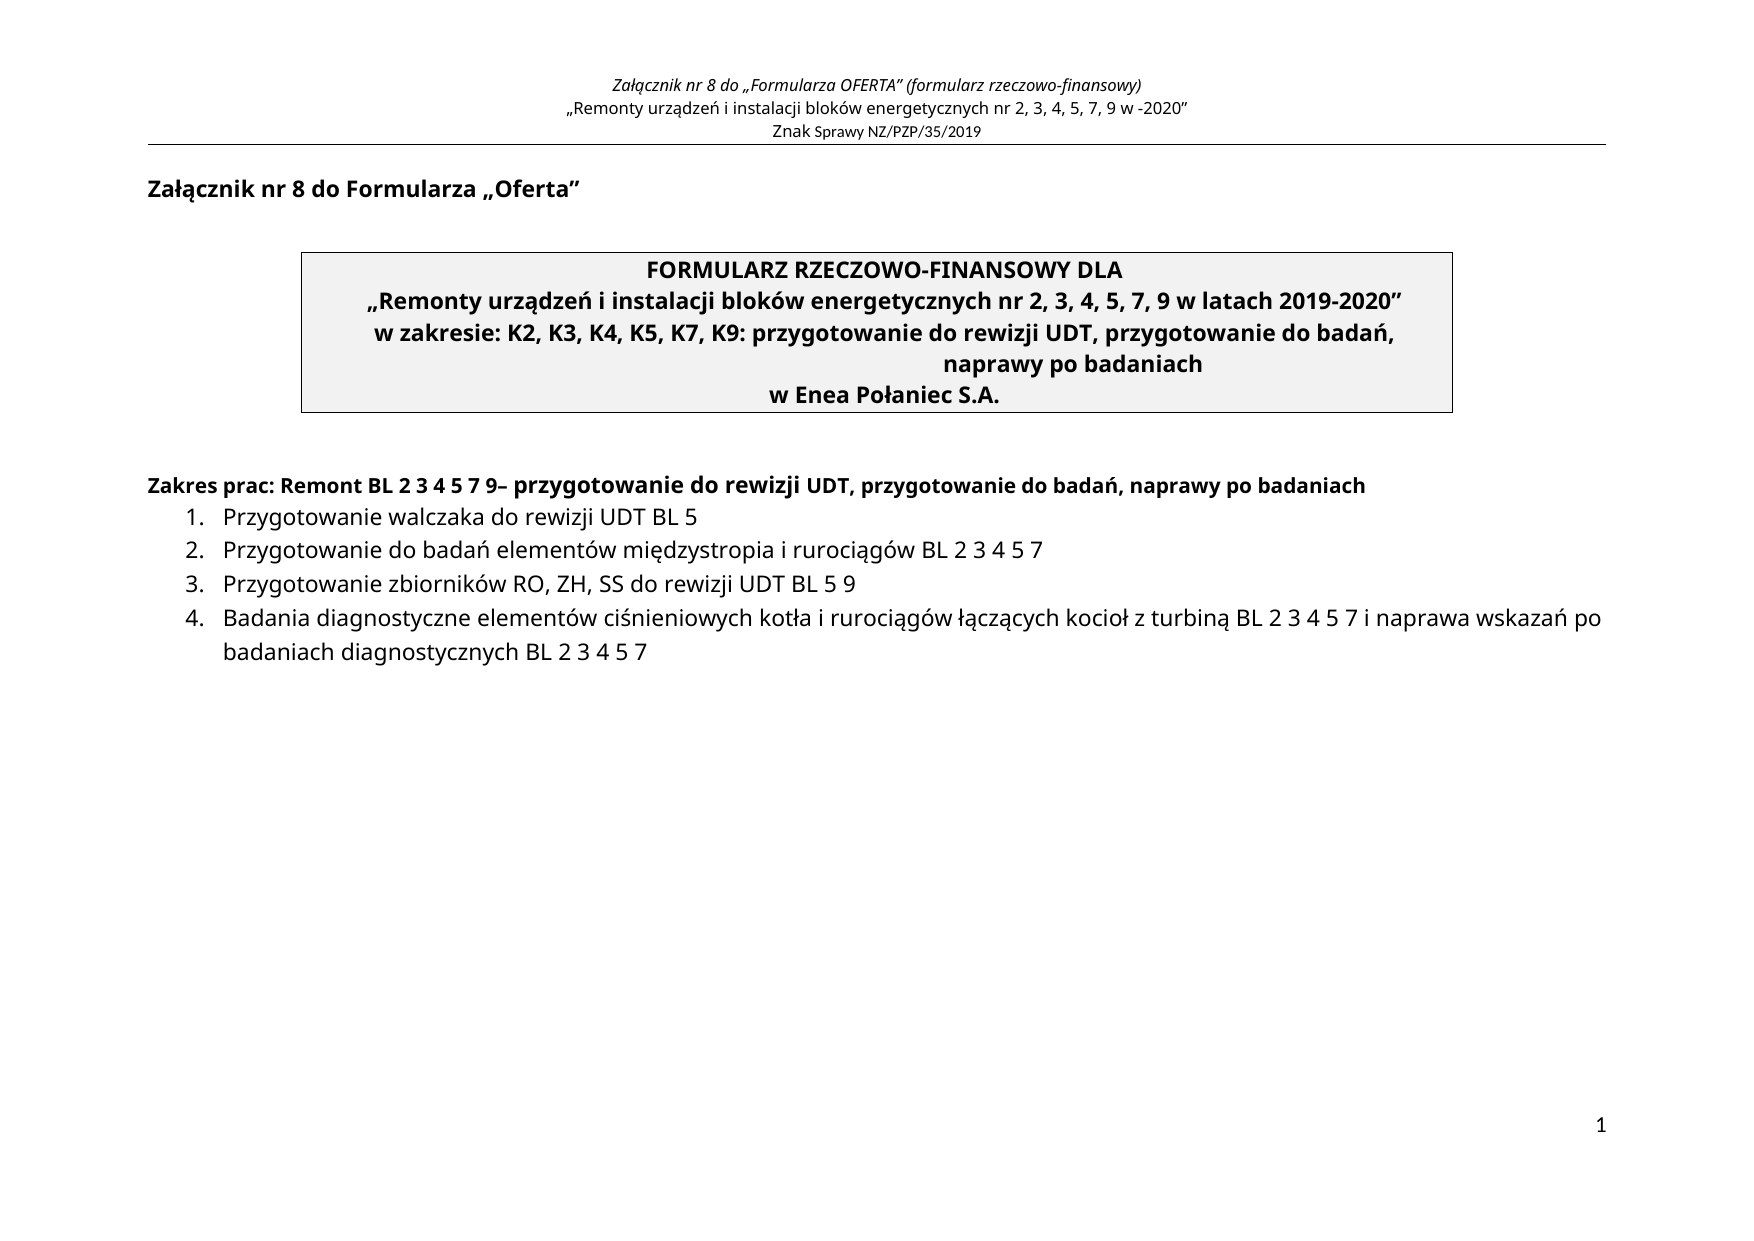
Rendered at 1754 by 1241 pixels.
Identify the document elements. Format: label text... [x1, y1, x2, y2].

list Przygotowanie do badań elementów międzystropia i rurociągów BL 2 3 4 5 7 [185, 534, 1606, 566]
list Przygotowanie zbiorników RO, ZH, SS do rewizji UDT BL 5 9 [185, 568, 1606, 599]
table_header FORMULARZ RZECZOWO-FINANSOWY DLA „Remonty urządzeń i instalacji bloków energetycznych nr 2, 3, 4, 5, 7, 9 w latach 2019-2020” w zakresie: K2, K3, K4, K5, K7, K9: przygotowanie do rewizji UDT, przygotowanie do badań, naprawy po badaniach w Enea Połaniec S.A. [302, 253, 1452, 412]
list Przygotowanie walczaka do rewizji UDT BL 5 [185, 501, 1606, 532]
list Badania diagnostyczne elementów ciśnieniowych kotła i rurociągów łączących kocioł z turbiną BL 2 3 4 5 7 i naprawa wskazań po badaniach diagnostycznych BL 2 3 4 5 7 [185, 602, 1606, 667]
text Załącznik nr 8 do Formularza „Oferta” [148, 173, 1606, 204]
text Zakres prac: Remont BL 2 3 4 5 7 9– przygotowanie do rewizji UDT, przygotowanie do badań, naprawy po badaniach [148, 469, 1606, 501]
